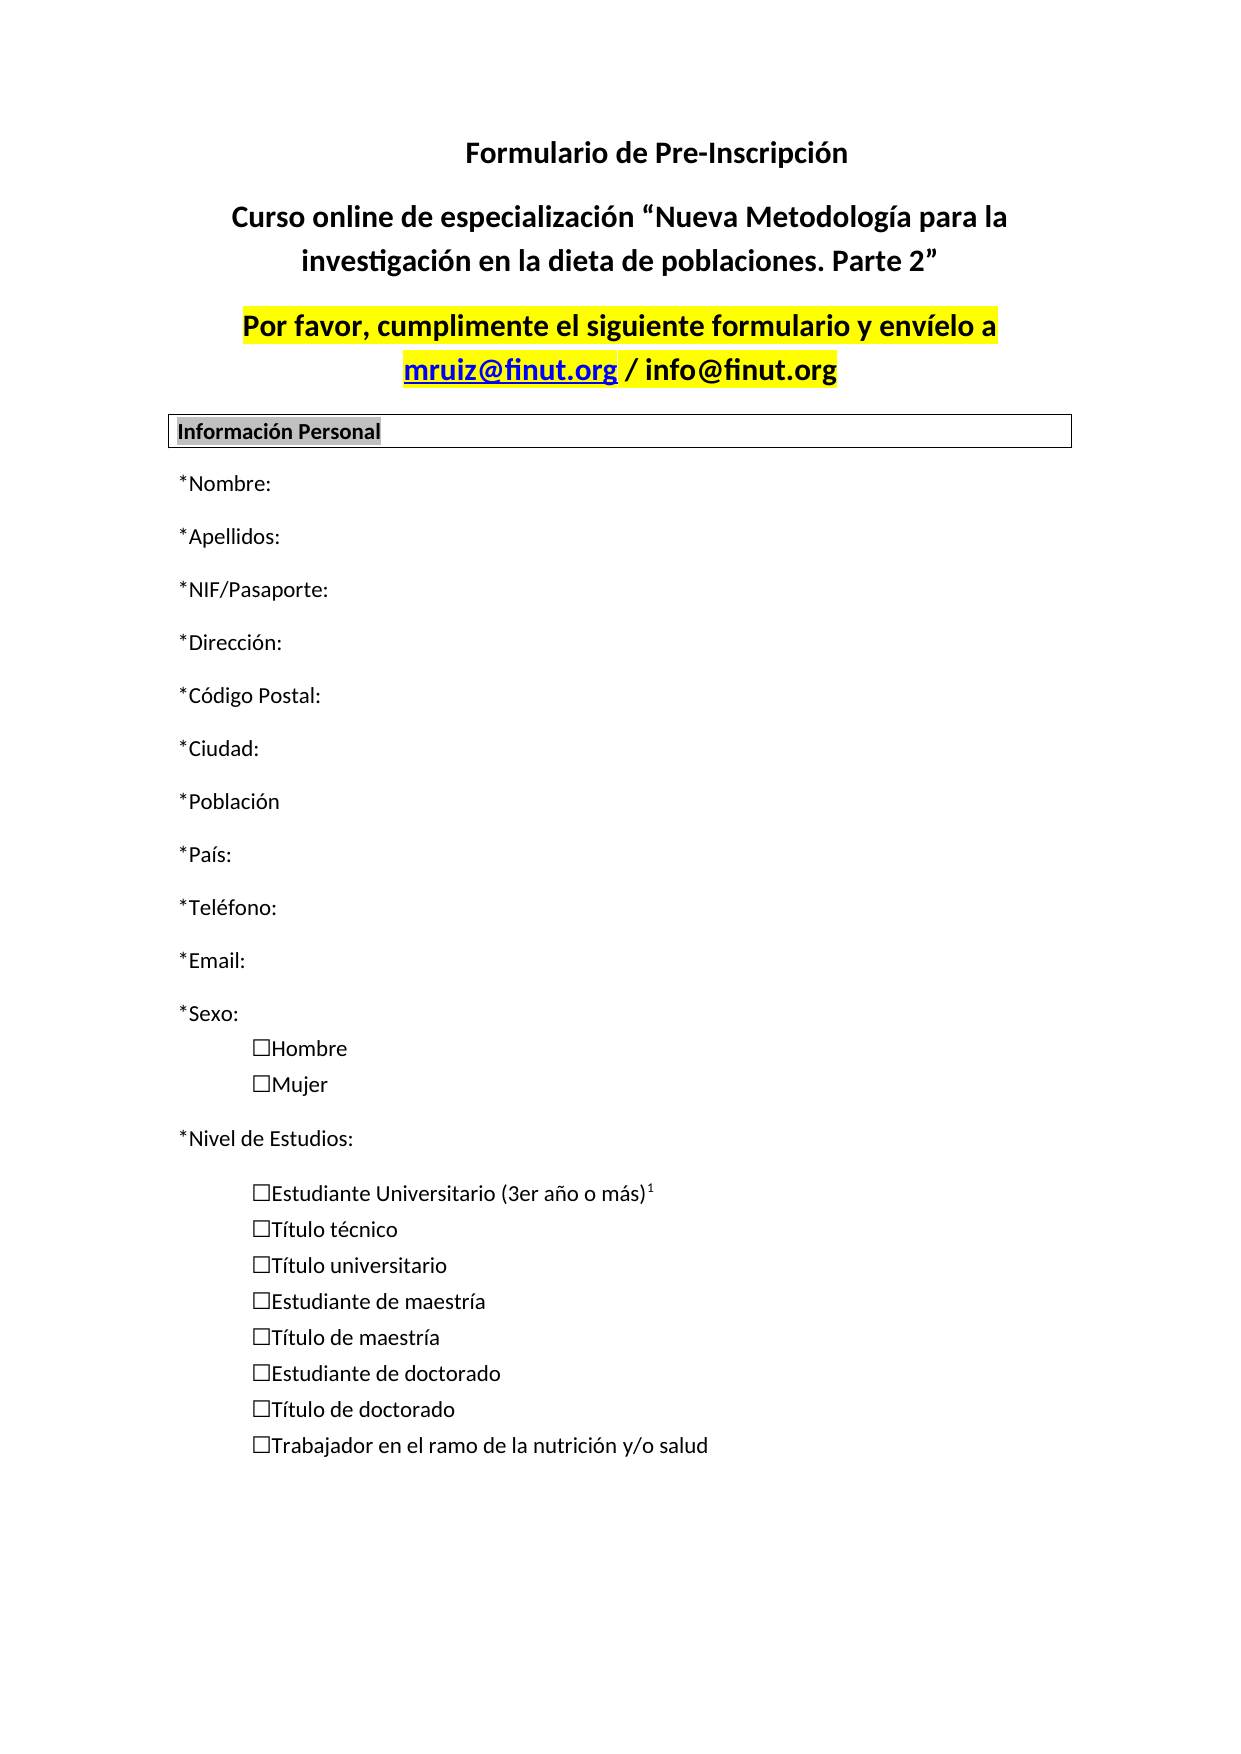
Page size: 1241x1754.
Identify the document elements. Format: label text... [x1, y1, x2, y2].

text Mujer [251, 1068, 1063, 1099]
text Estudiante Universitario (3er año o más)1 [177, 1177, 1063, 1209]
text *Email: [177, 946, 1063, 974]
text Formulario de Pre-Inscripción [177, 133, 1063, 171]
text Trabajador en el ramo de la nutrición y/o salud [177, 1429, 1063, 1460]
text Título de maestría [177, 1321, 1063, 1352]
text Estudiante de doctorado [177, 1357, 1063, 1388]
text *Dirección: [177, 628, 1063, 656]
text *Sexo: [177, 999, 1063, 1027]
text Curso online de especialización “Nueva Metodología para la investigación en la dieta de poblaciones. Parte 2” [177, 197, 1063, 279]
text *Población [177, 787, 1063, 815]
text Información Personal [169, 415, 1071, 447]
text Título universitario [177, 1249, 1063, 1281]
text *Teléfono: [177, 893, 1063, 921]
text Título técnico [251, 1213, 1063, 1244]
text Por favor, cumplimente el siguiente formulario y envíelo a mruiz@finut.org / info@finut.org [177, 306, 1063, 388]
text Hombre [177, 1032, 1063, 1063]
text *Código Postal: [177, 681, 1063, 709]
text *Nombre: [177, 469, 1063, 497]
text *Nivel de Estudios: [177, 1124, 1063, 1152]
text *País: [177, 840, 1063, 868]
text Título de doctorado [177, 1393, 1063, 1424]
text *NIF/Pasaporte: [177, 575, 1063, 603]
text *Ciudad: [177, 734, 1063, 762]
text *Apellidos: [177, 522, 1063, 550]
text Estudiante de maestría [177, 1285, 1063, 1316]
